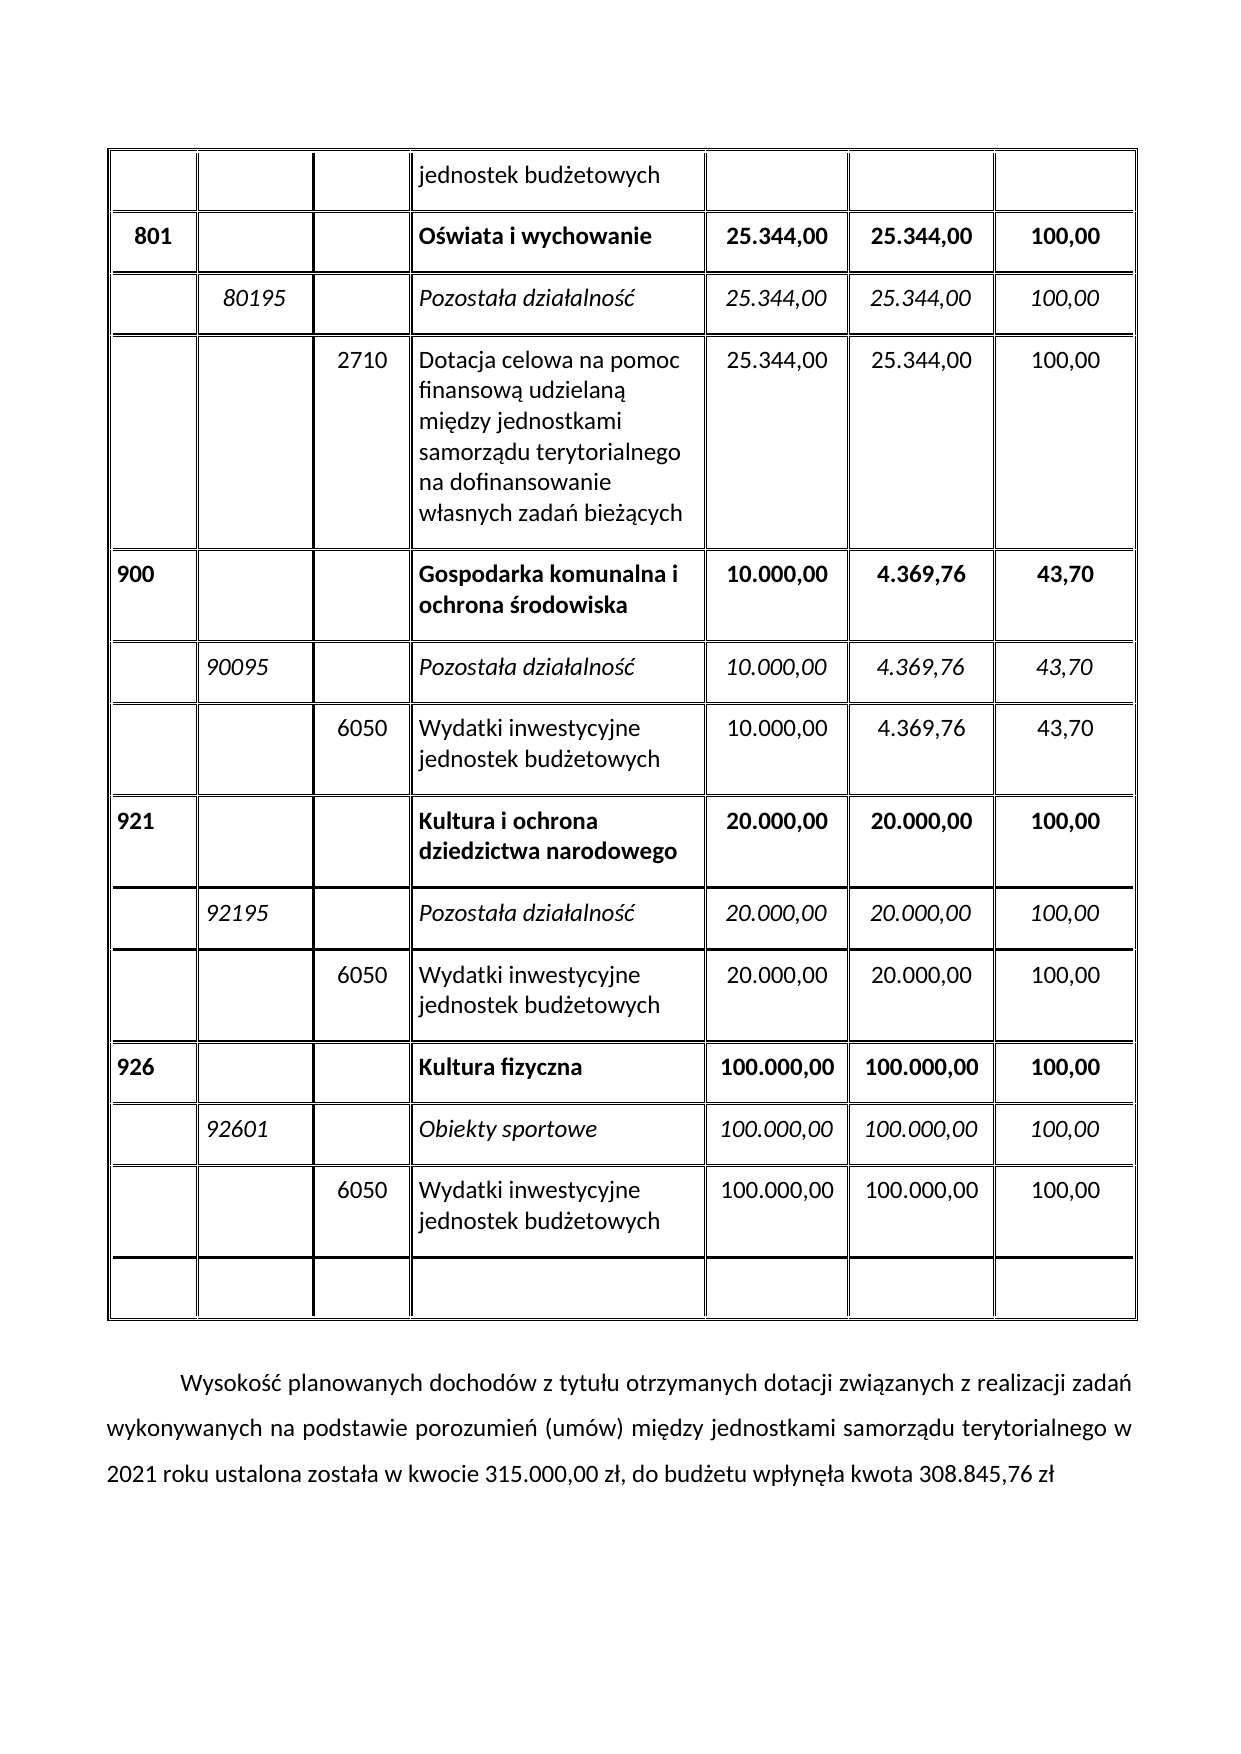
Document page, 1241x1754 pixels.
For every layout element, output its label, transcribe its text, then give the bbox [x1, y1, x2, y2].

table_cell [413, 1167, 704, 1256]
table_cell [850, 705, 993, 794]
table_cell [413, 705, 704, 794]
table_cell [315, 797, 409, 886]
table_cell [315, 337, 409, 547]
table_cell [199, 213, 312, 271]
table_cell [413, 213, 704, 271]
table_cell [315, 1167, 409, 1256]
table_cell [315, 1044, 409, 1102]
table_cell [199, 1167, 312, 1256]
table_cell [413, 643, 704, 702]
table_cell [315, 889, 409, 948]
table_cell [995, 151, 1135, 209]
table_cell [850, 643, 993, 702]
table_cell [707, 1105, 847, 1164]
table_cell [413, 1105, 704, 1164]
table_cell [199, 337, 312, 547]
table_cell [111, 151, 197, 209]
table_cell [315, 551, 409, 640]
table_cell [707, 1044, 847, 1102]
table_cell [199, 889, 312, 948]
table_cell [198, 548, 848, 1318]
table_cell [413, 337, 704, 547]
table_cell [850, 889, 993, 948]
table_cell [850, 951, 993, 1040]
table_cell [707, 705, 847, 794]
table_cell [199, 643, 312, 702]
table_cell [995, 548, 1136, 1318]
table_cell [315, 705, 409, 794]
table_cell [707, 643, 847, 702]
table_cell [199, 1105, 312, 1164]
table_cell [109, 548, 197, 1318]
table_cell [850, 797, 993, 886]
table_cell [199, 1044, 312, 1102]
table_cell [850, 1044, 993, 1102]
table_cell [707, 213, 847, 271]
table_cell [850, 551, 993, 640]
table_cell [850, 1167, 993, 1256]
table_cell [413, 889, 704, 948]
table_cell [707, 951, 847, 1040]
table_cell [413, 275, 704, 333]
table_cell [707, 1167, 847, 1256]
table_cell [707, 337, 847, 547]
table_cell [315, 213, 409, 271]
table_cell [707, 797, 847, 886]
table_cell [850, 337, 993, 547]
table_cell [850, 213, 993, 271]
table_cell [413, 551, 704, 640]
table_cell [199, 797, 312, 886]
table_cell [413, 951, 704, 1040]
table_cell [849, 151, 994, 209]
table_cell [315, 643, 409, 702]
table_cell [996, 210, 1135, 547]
text Wysokość planowanych dochodów z tytułu otrzymanych dotacji związanych z realizacji zadań wykonywanych na podstawie porozumień (umów) między jednostkami samorządu terytorialnego w 2021 roku ustalona została w kwocie 315.000,00 zł, do budżetu wpłynęła kwota 308.845,76 zł [106, 1367, 1134, 1489]
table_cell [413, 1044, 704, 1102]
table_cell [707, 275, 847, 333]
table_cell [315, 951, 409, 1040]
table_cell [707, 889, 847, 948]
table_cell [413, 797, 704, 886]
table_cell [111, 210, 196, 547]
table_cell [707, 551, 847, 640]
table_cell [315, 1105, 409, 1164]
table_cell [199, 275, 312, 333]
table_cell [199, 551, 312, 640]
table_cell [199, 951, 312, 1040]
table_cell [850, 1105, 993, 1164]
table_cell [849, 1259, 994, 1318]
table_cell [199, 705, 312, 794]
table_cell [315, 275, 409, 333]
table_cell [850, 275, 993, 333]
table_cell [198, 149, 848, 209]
